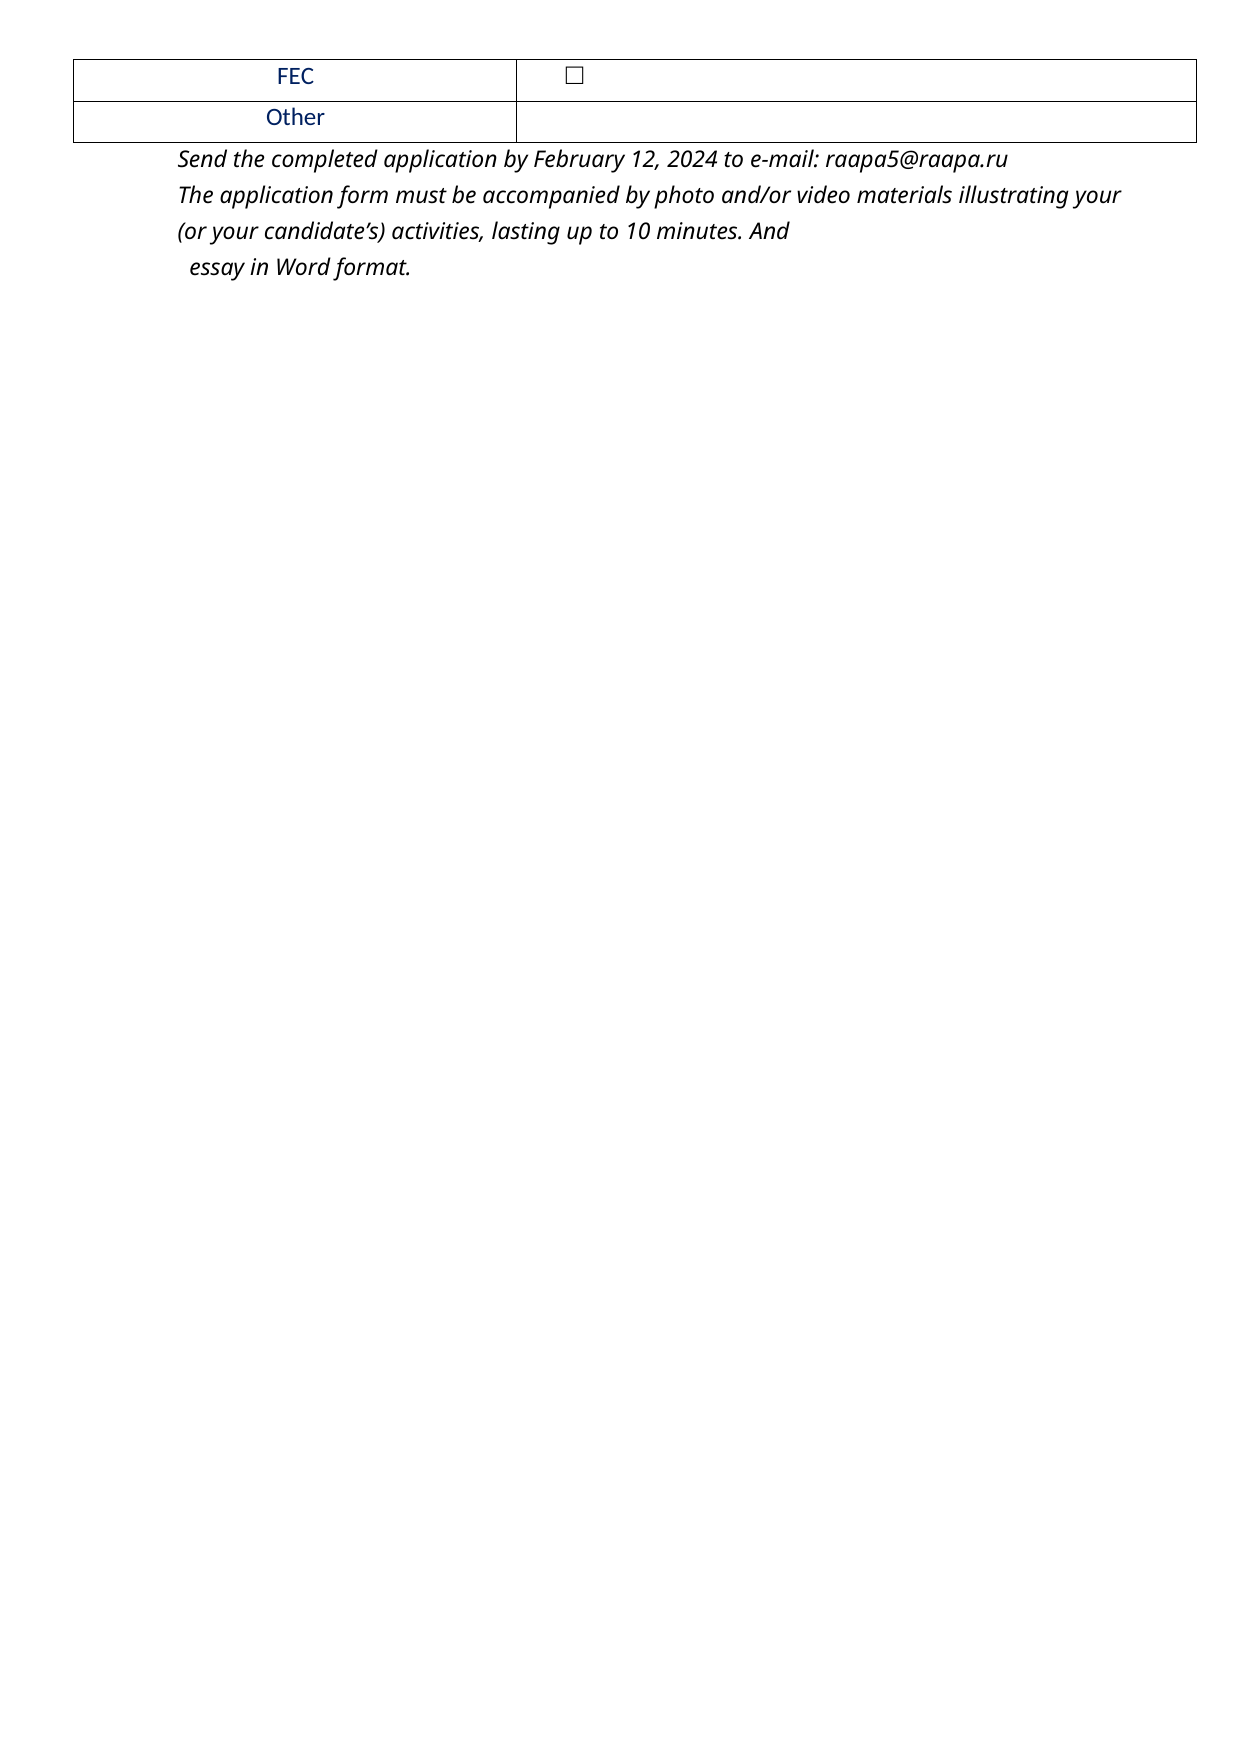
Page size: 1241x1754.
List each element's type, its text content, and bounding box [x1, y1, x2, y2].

text The application form must be accompanied by photo and/or video materials illustrating your (or your candidate’s) activities, lasting up to 10 minutes. And [177, 179, 1152, 246]
table_cell FEC [74, 60, 516, 101]
table_cell Other [74, 102, 516, 142]
text essay in Word format. [177, 251, 1152, 282]
table_cell [517, 60, 1196, 101]
table_cell [517, 102, 1196, 142]
text Send the completed application by February 12, 2024 to e-mail: raapa5@raapa.ru [177, 143, 1152, 174]
